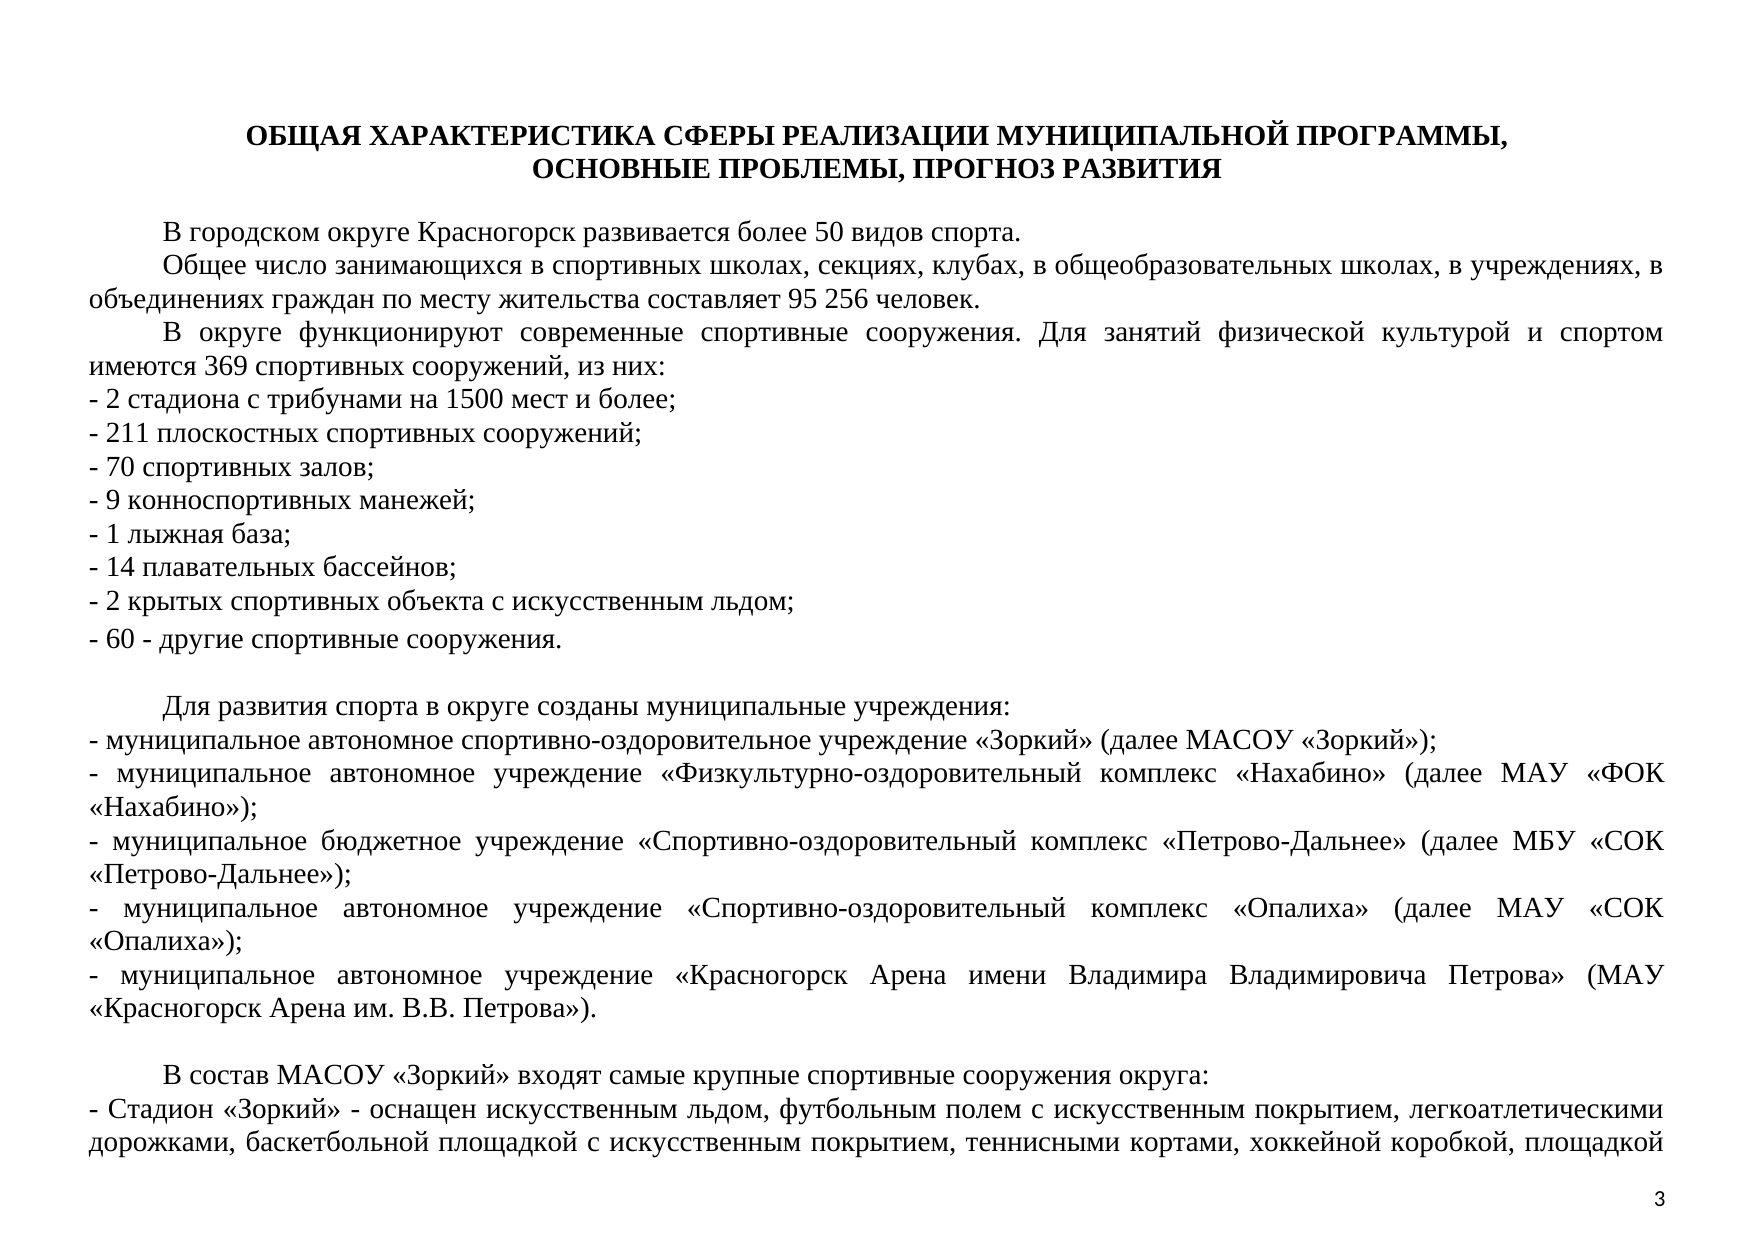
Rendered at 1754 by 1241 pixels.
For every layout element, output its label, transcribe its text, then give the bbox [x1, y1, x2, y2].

text - муниципальное автономное учреждение «Физкультурно-оздоровительный комплекс «Нахабино» (далее МАУ «ФОК «Нахабино»); [89, 756, 1665, 823]
text ОБЩАЯ ХАРАКТЕРИСТИКА СФЕРЫ РЕАЛИЗАЦИИ МУНИЦИПАЛЬНОЙ ПРОГРАММЫ, [89, 118, 1665, 152]
text - муниципальное автономное учреждение «Спортивно-оздоровительный комплекс «Опалиха» (далее МАУ «СОК «Опалиха»); [89, 890, 1665, 957]
text - 60 - другие спортивные сооружения. [89, 621, 1665, 655]
text - муниципальное бюджетное учреждение «Спортивно-оздоровительный комплекс «Петрово-Дальнее» (далее МБУ «СОК «Петрово-Дальнее»); [89, 823, 1665, 890]
text - 1 лыжная база; [89, 516, 1665, 549]
text - 9 конноспортивных манежей; [89, 482, 1665, 516]
text - 2 стадиона с трибунами на 1500 мест и более; [89, 382, 1665, 415]
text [89, 1091, 1665, 1158]
text - 211 плоскостных спортивных сооружений; [89, 415, 1665, 449]
text - 2 крытых спортивных объекта с искусственным льдом; [89, 583, 1665, 616]
text - муниципальное автономное спортивно-оздоровительное учреждение «Зоркий» (далее МАСОУ «Зоркий»); [89, 722, 1665, 756]
text Общее число занимающихся в спортивных школах, секциях, клубах, в общеобразовательных школах, в учреждениях, в объединениях граждан по месту жительства составляет 95 256 человек. [89, 247, 1665, 314]
text Для развития спорта в округе созданы муниципальные учреждения: [89, 688, 1665, 722]
text - муниципальное автономное учреждение «Красногорск Арена имени Владимира Владимировича Петрова» (МАУ «Красногорск Арена им. В.В. Петрова»). [89, 957, 1665, 1024]
text - 14 плавательных бассейнов; [89, 549, 1665, 583]
text - 70 спортивных залов; [89, 449, 1665, 482]
text В округе функционируют современные спортивные сооружения. Для занятий физической культурой и спортом имеются 369 спортивных сооружений, из них: [89, 314, 1665, 382]
text ОСНОВНЫЕ ПРОБЛЕМЫ, ПРОГНОЗ РАЗВИТИЯ [89, 152, 1665, 185]
text В состав МАСОУ «Зоркий» входят самые крупные спортивные сооружения округа: [89, 1057, 1665, 1091]
text В городском округе Красногорск развивается более 50 видов спорта. [89, 214, 1665, 247]
